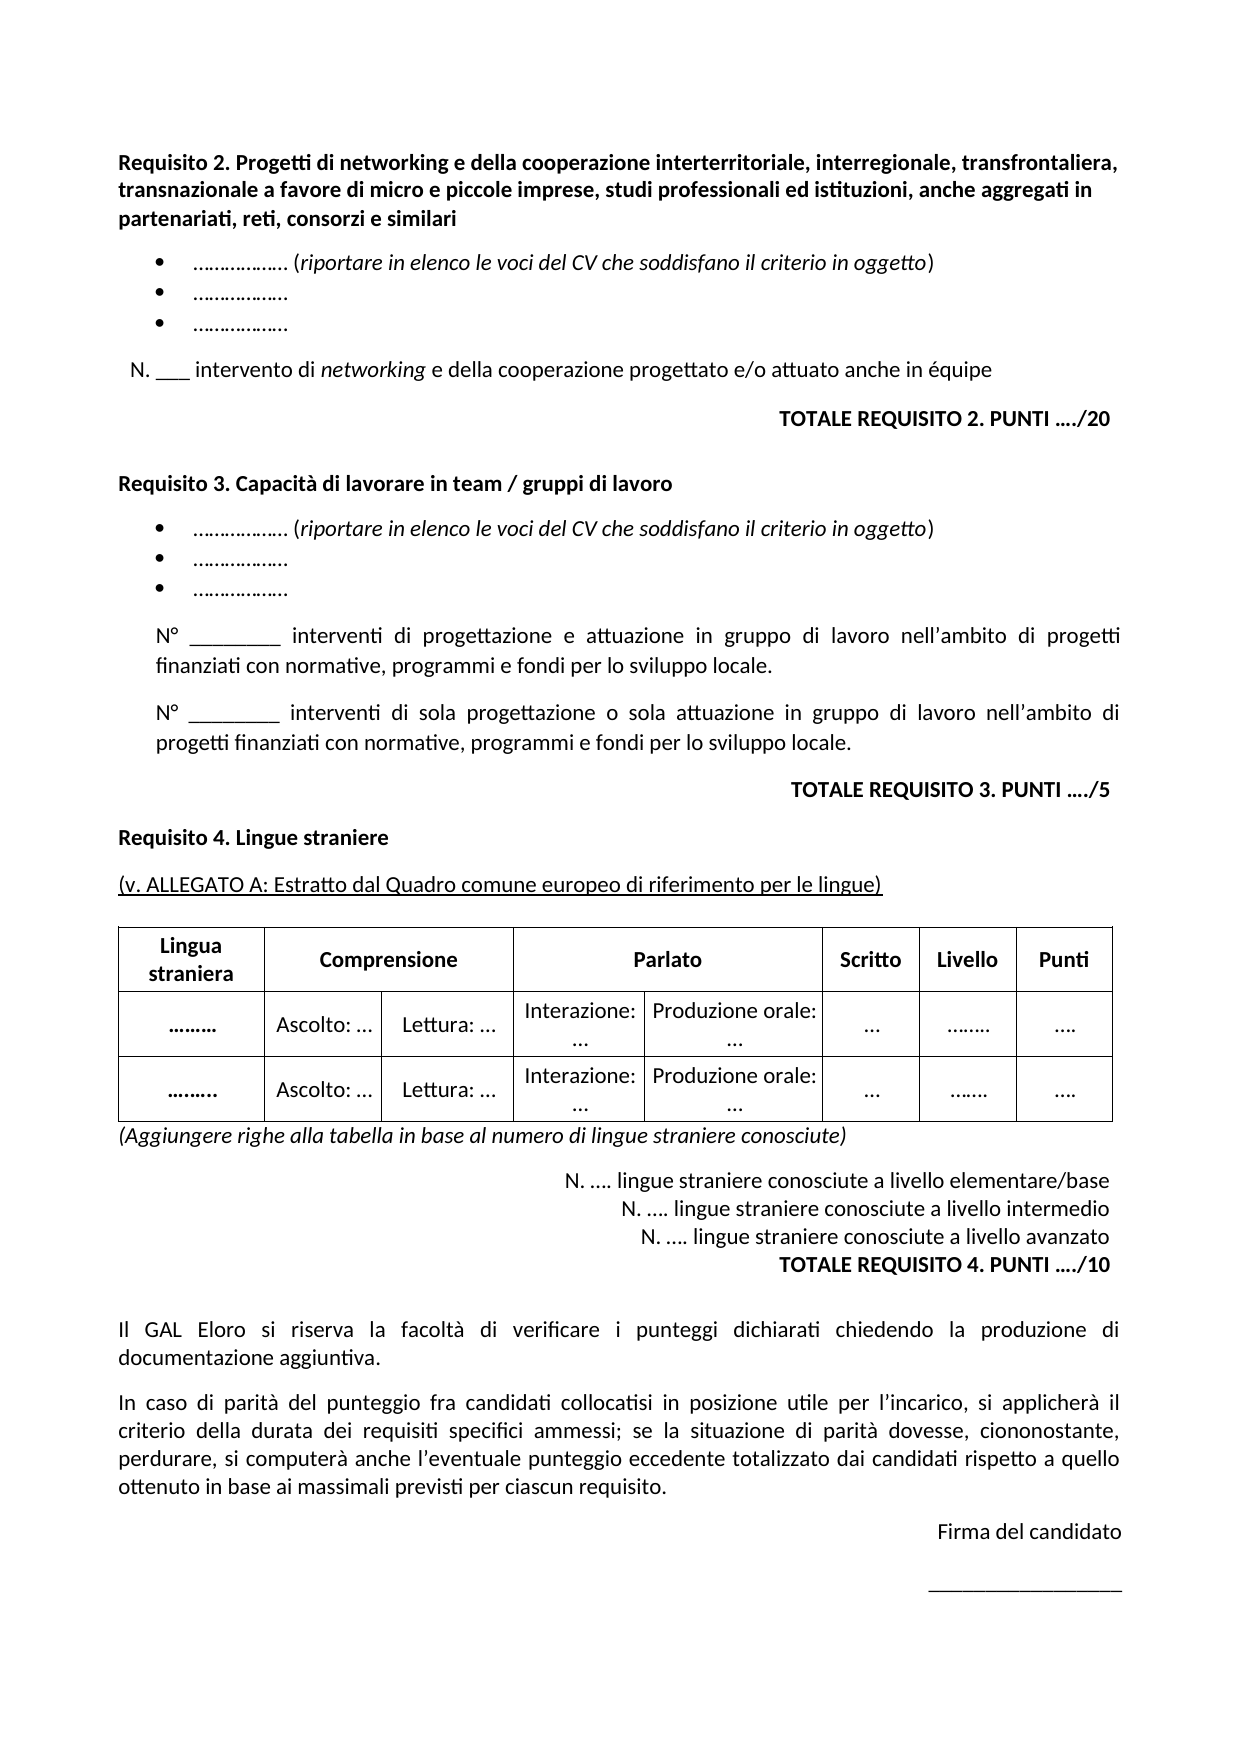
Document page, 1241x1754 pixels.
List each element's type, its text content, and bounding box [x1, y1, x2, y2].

table_header Comprensione [265, 928, 513, 991]
list ……………… [156, 574, 1122, 602]
table_header Parlato [514, 928, 822, 991]
text In caso di parità del punteggio fra candidati collocatisi in posizione utile per l’incarico, si applicherà il criterio della durata dei requisiti specifici ammessi; se la situazione di parità dovesse, ciononostante, perdurare, si computerà anche l’eventuale punteggio eccedente totalizzato dai candidati rispetto a quello ottenuto in base ai massimali previsti per ciascun requisito. [118, 1388, 1122, 1500]
text _________________ [118, 1567, 1122, 1595]
text N. …. lingue straniere conosciute a livello elementare/base [130, 1166, 1110, 1194]
list ……………… [156, 544, 1122, 572]
table_header Punti [1017, 928, 1112, 991]
table_cell … [823, 1057, 919, 1121]
text N. ___ intervento di networking e della cooperazione progettato e/o attuato anche in équipe [130, 356, 1110, 384]
text N° ________ interventi di progettazione e attuazione in gruppo di lavoro nell’ambito di progetti finanziati con normative, programmi e fondi per lo sviluppo locale. [156, 621, 1122, 679]
text Firma del candidato [118, 1517, 1122, 1545]
list ……………… (riportare in elenco le voci del CV che soddisfano il criterio in oggetto) [156, 514, 1122, 542]
table_cell …….. [920, 992, 1016, 1056]
table_cell Produzione orale: … [645, 992, 822, 1056]
table_cell Ascolto: … [265, 1057, 381, 1121]
table_header Lingua straniera [119, 928, 264, 991]
text Requisito 3. Capacità di lavorare in team / gruppi di lavoro [118, 469, 1122, 497]
table_cell ….….. [119, 1057, 264, 1121]
table_cell … [823, 992, 919, 1056]
text TOTALE REQUISITO 2. PUNTI …./20 [130, 404, 1110, 432]
table_cell Produzione orale: … [645, 1057, 822, 1121]
table_header Livello [920, 928, 1016, 991]
table_cell ……… [119, 992, 264, 1056]
text (Aggiungere righe alla tabella in base al numero di lingue straniere conosciute) [118, 1122, 1122, 1149]
table_cell ……. [920, 1057, 1016, 1121]
table_cell Lettura: … [382, 992, 513, 1056]
text (v. ALLEGATO A: Estratto dal Quadro comune europeo di riferimento per le lingue) [118, 870, 1122, 898]
text Requisito 2. Progetti di networking e della cooperazione interterritoriale, interregionale, transfrontaliera, transnazionale a favore di micro e piccole imprese, studi professionali ed istituzioni, anche aggregati in partenariati, reti, consorzi e similari [118, 148, 1122, 232]
table_cell Interazione: … [514, 992, 644, 1056]
table_cell …. [1017, 992, 1112, 1056]
text N. …. lingue straniere conosciute a livello intermedio [130, 1194, 1110, 1222]
text TOTALE REQUISITO 4. PUNTI …./10 [130, 1250, 1110, 1278]
table_cell …. [1017, 1057, 1112, 1121]
text N. …. lingue straniere conosciute a livello avanzato [130, 1222, 1110, 1250]
text N° ________ interventi di sola progettazione o sola attuazione in gruppo di lavoro nell’ambito di progetti finanziati con normative, programmi e fondi per lo sviluppo locale. [156, 698, 1122, 756]
list ……………… [156, 278, 1122, 307]
table_cell Ascolto: … [265, 992, 381, 1056]
text TOTALE REQUISITO 3. PUNTI …./5 [130, 775, 1110, 803]
text Requisito 4. Lingue straniere [118, 823, 1122, 851]
list ……………… (riportare in elenco le voci del CV che soddisfano il criterio in oggetto) [156, 248, 1122, 276]
table_header Scritto [823, 928, 919, 991]
text Il GAL Eloro si riserva la facoltà di verificare i punteggi dichiarati chiedendo la produzione di documentazione aggiuntiva. [118, 1315, 1122, 1371]
list ……………… [156, 309, 1122, 337]
table_cell Lettura: … [382, 1057, 513, 1121]
table_cell Interazione: … [514, 1057, 644, 1121]
